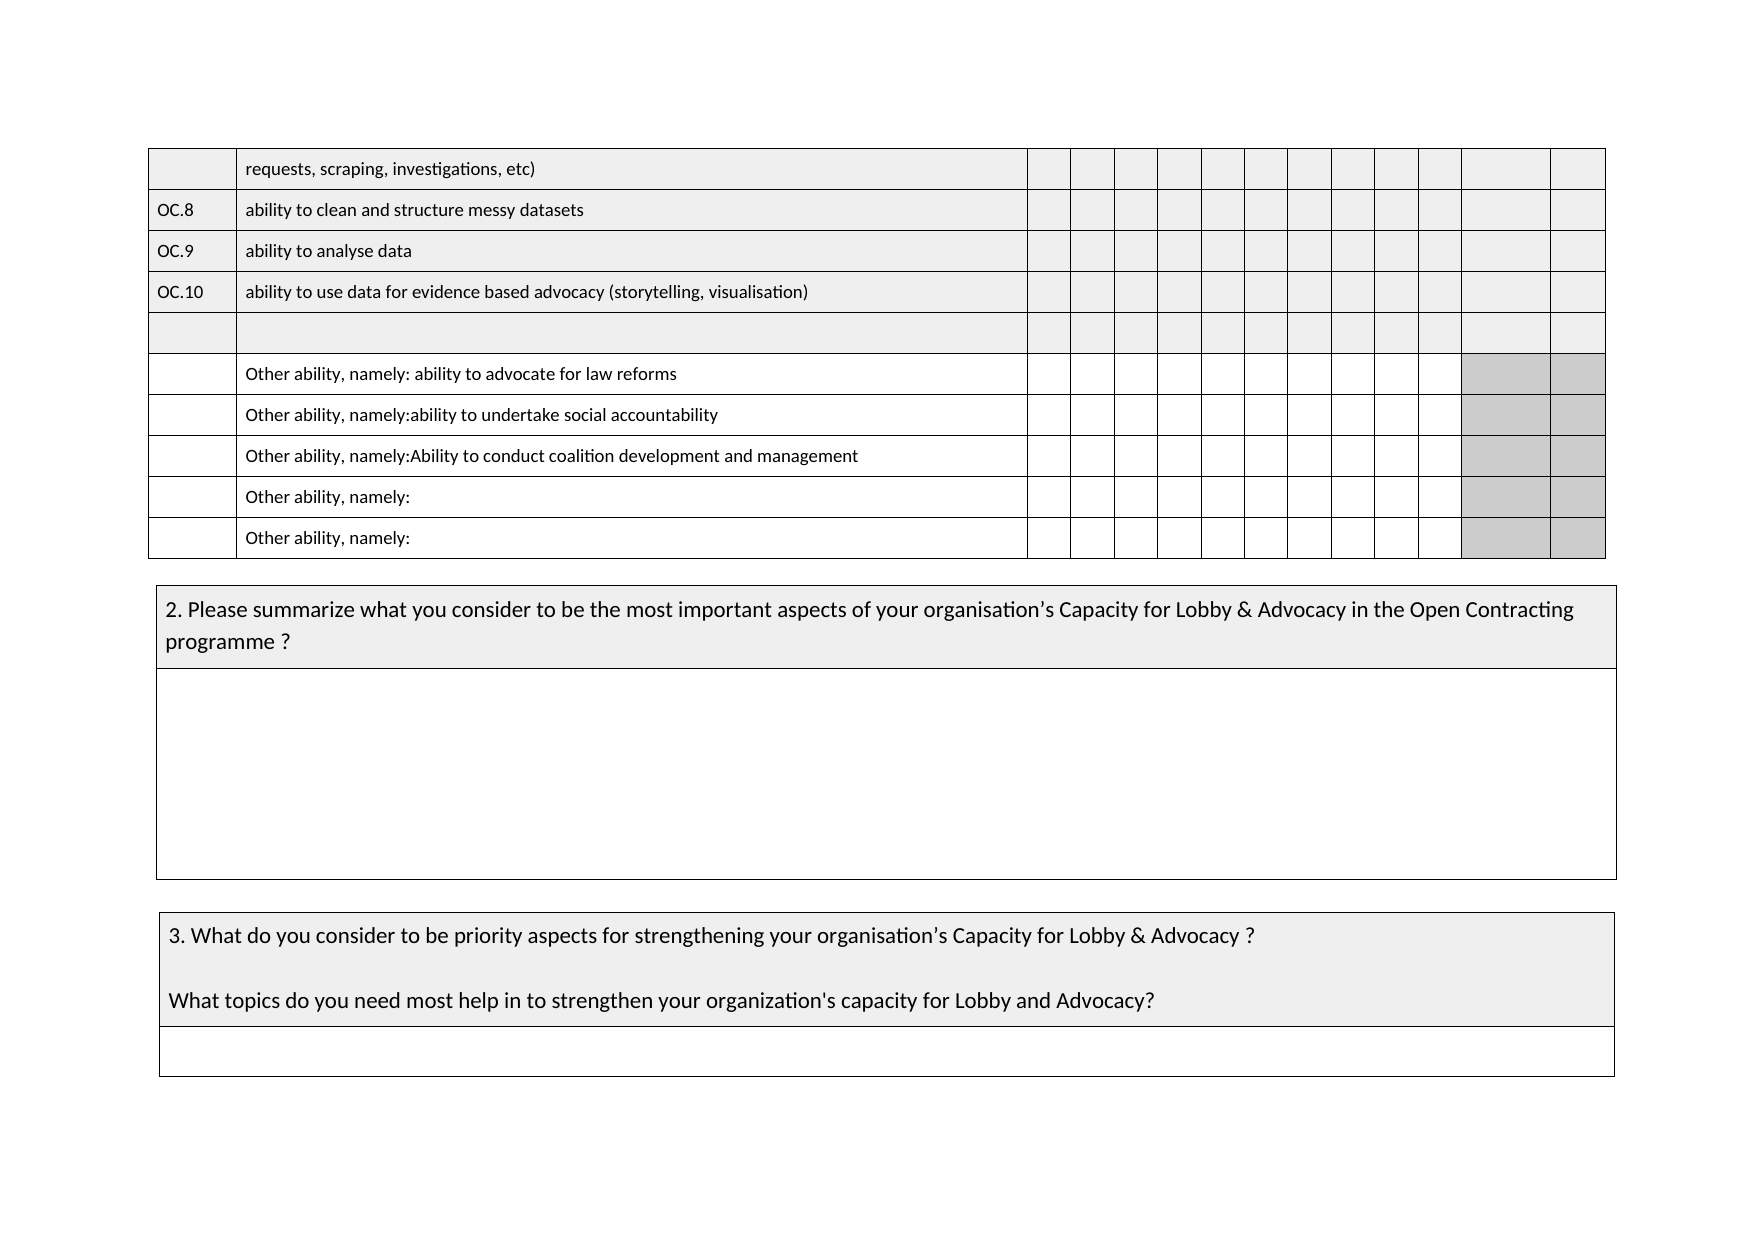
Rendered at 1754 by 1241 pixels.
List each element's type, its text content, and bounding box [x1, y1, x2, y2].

table_cell [1551, 354, 1605, 394]
table_cell [1288, 518, 1331, 558]
table_cell [1288, 149, 1331, 189]
table_cell [1419, 313, 1461, 353]
table_cell [1071, 395, 1114, 435]
table_cell [1115, 436, 1157, 476]
table_cell [1202, 354, 1244, 394]
table_cell [1028, 477, 1070, 517]
table_cell [1245, 436, 1287, 476]
table_cell [1462, 313, 1550, 353]
table_cell [1462, 395, 1550, 435]
table_cell [1115, 231, 1157, 271]
table_cell [1202, 272, 1244, 312]
table_cell [1375, 149, 1418, 189]
table_cell [1115, 149, 1157, 189]
table_cell [1028, 190, 1070, 230]
table_cell [1375, 477, 1418, 517]
table_cell [149, 518, 236, 558]
table_cell [1202, 518, 1244, 558]
table_cell [1551, 477, 1605, 517]
table_cell [1419, 518, 1461, 558]
table_cell [1551, 518, 1605, 558]
table_cell [149, 477, 236, 517]
table_cell [1071, 313, 1114, 353]
table_cell [1028, 518, 1070, 558]
table_cell [1245, 231, 1287, 271]
table_cell [1462, 272, 1550, 312]
table_cell [1375, 395, 1418, 435]
table_cell [160, 1027, 1614, 1076]
table_cell OC.8 [149, 190, 236, 230]
table_cell [1071, 477, 1114, 517]
table_cell [1375, 231, 1418, 271]
table_cell Other ability, namely: ability to advocate for law reforms [237, 354, 1027, 394]
table_cell [1332, 395, 1374, 435]
table_cell [1551, 272, 1605, 312]
table_cell [1462, 354, 1550, 394]
table_cell [1462, 477, 1550, 517]
table_cell [1332, 149, 1374, 189]
table_cell [1332, 518, 1374, 558]
table_cell [1202, 436, 1244, 476]
table_cell [1158, 231, 1201, 271]
table_cell [1202, 190, 1244, 230]
table_cell [1202, 149, 1244, 189]
table_cell [1462, 190, 1550, 230]
table_cell [1158, 272, 1201, 312]
table_cell [1115, 354, 1157, 394]
table_cell [1288, 436, 1331, 476]
table_cell OC.7 [149, 149, 236, 189]
table_cell [1419, 190, 1461, 230]
table_cell [1332, 272, 1374, 312]
table_cell [1332, 190, 1374, 230]
table_cell ability to clean and structure messy datasets [237, 190, 1027, 230]
table_cell [157, 669, 1616, 878]
table_cell [1419, 272, 1461, 312]
table_cell [1462, 436, 1550, 476]
table_cell [1288, 272, 1331, 312]
table_cell [1158, 477, 1201, 517]
table_cell [1419, 477, 1461, 517]
table_cell [1462, 231, 1550, 271]
table_cell [1071, 518, 1114, 558]
table_cell [1288, 477, 1331, 517]
table_cell OC.9 [149, 231, 236, 271]
table_cell [1419, 149, 1461, 189]
table_cell [1115, 190, 1157, 230]
table_cell [1419, 436, 1461, 476]
table_cell [1288, 395, 1331, 435]
table_cell [1158, 313, 1201, 353]
table_cell Other ability, namely: [237, 477, 1027, 517]
table_cell [1419, 395, 1461, 435]
table_cell [1028, 313, 1070, 353]
table_cell [1202, 395, 1244, 435]
table_header 3. What do you consider to be priority aspects for strengthening your organisation’s Capacity for Lobby & Advocacy ? What topics do you need most help in to strengthen your organization's capacity for Lobby and Advocacy? [160, 913, 1614, 1026]
table_cell [1332, 477, 1374, 517]
table_cell [1115, 313, 1157, 353]
table_cell [1332, 313, 1374, 353]
table_cell [1115, 477, 1157, 517]
table_cell OC.10 [149, 272, 236, 312]
table_header 2. Please summarize what you consider to be the most important aspects of your organisation’s Capacity for Lobby & Advocacy in the Open Contracting programme ? [157, 586, 1616, 668]
table_cell [1288, 313, 1331, 353]
table_cell [1158, 436, 1201, 476]
table_cell [1028, 395, 1070, 435]
table_cell [1375, 518, 1418, 558]
table_cell [1245, 477, 1287, 517]
table_cell [1419, 354, 1461, 394]
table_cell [237, 149, 1027, 189]
table_cell [1245, 395, 1287, 435]
table_cell [1158, 518, 1201, 558]
table_cell [1028, 354, 1070, 394]
table_cell [1202, 477, 1244, 517]
table_cell [1071, 231, 1114, 271]
table_cell [149, 354, 236, 394]
table_cell [149, 436, 236, 476]
table_cell [1332, 436, 1374, 476]
table_cell [1375, 354, 1418, 394]
table_cell [1071, 272, 1114, 312]
table_cell [1551, 231, 1605, 271]
table_cell [1158, 354, 1201, 394]
table_cell [1462, 149, 1550, 189]
table_cell [1375, 436, 1418, 476]
table_cell [149, 313, 236, 353]
table_cell [1551, 190, 1605, 230]
table_cell [1158, 190, 1201, 230]
table_cell [1245, 272, 1287, 312]
table_cell [1245, 149, 1287, 189]
table_cell [1028, 149, 1070, 189]
table_cell [1288, 231, 1331, 271]
table_cell [1462, 518, 1550, 558]
table_cell Other ability, namely: [237, 518, 1027, 558]
table_cell [1551, 149, 1605, 189]
table_cell [1202, 313, 1244, 353]
table_cell [1332, 231, 1374, 271]
table_cell [1071, 354, 1114, 394]
table_cell [1071, 190, 1114, 230]
table_cell [1245, 354, 1287, 394]
table_cell [1028, 436, 1070, 476]
table_cell [1158, 395, 1201, 435]
table_cell [1375, 190, 1418, 230]
table_cell [1245, 518, 1287, 558]
table_cell [1115, 272, 1157, 312]
table_cell [1028, 231, 1070, 271]
table_cell [1551, 395, 1605, 435]
table_cell [1158, 149, 1201, 189]
table_cell [149, 395, 236, 435]
table_cell [1375, 313, 1418, 353]
table_cell [1115, 518, 1157, 558]
table_cell Other ability, namely:Ability to conduct coalition development and management [237, 436, 1027, 476]
table_cell [1332, 354, 1374, 394]
table_cell [1028, 272, 1070, 312]
table_cell [1071, 436, 1114, 476]
table_cell ability to analyse data [237, 231, 1027, 271]
table_cell [1288, 190, 1331, 230]
table_cell Other ability, namely:ability to undertake social accountability [237, 395, 1027, 435]
table_cell [237, 313, 1027, 353]
table_cell [1551, 313, 1605, 353]
table_cell [1245, 190, 1287, 230]
table_cell [1115, 395, 1157, 435]
table_cell [1288, 354, 1331, 394]
table_cell [1071, 149, 1114, 189]
table_cell [1551, 436, 1605, 476]
table_cell [1419, 231, 1461, 271]
table_cell [1202, 231, 1244, 271]
table_cell ability to use data for evidence based advocacy (storytelling, visualisation) [237, 272, 1027, 312]
table_cell [1245, 313, 1287, 353]
table_cell [1375, 272, 1418, 312]
